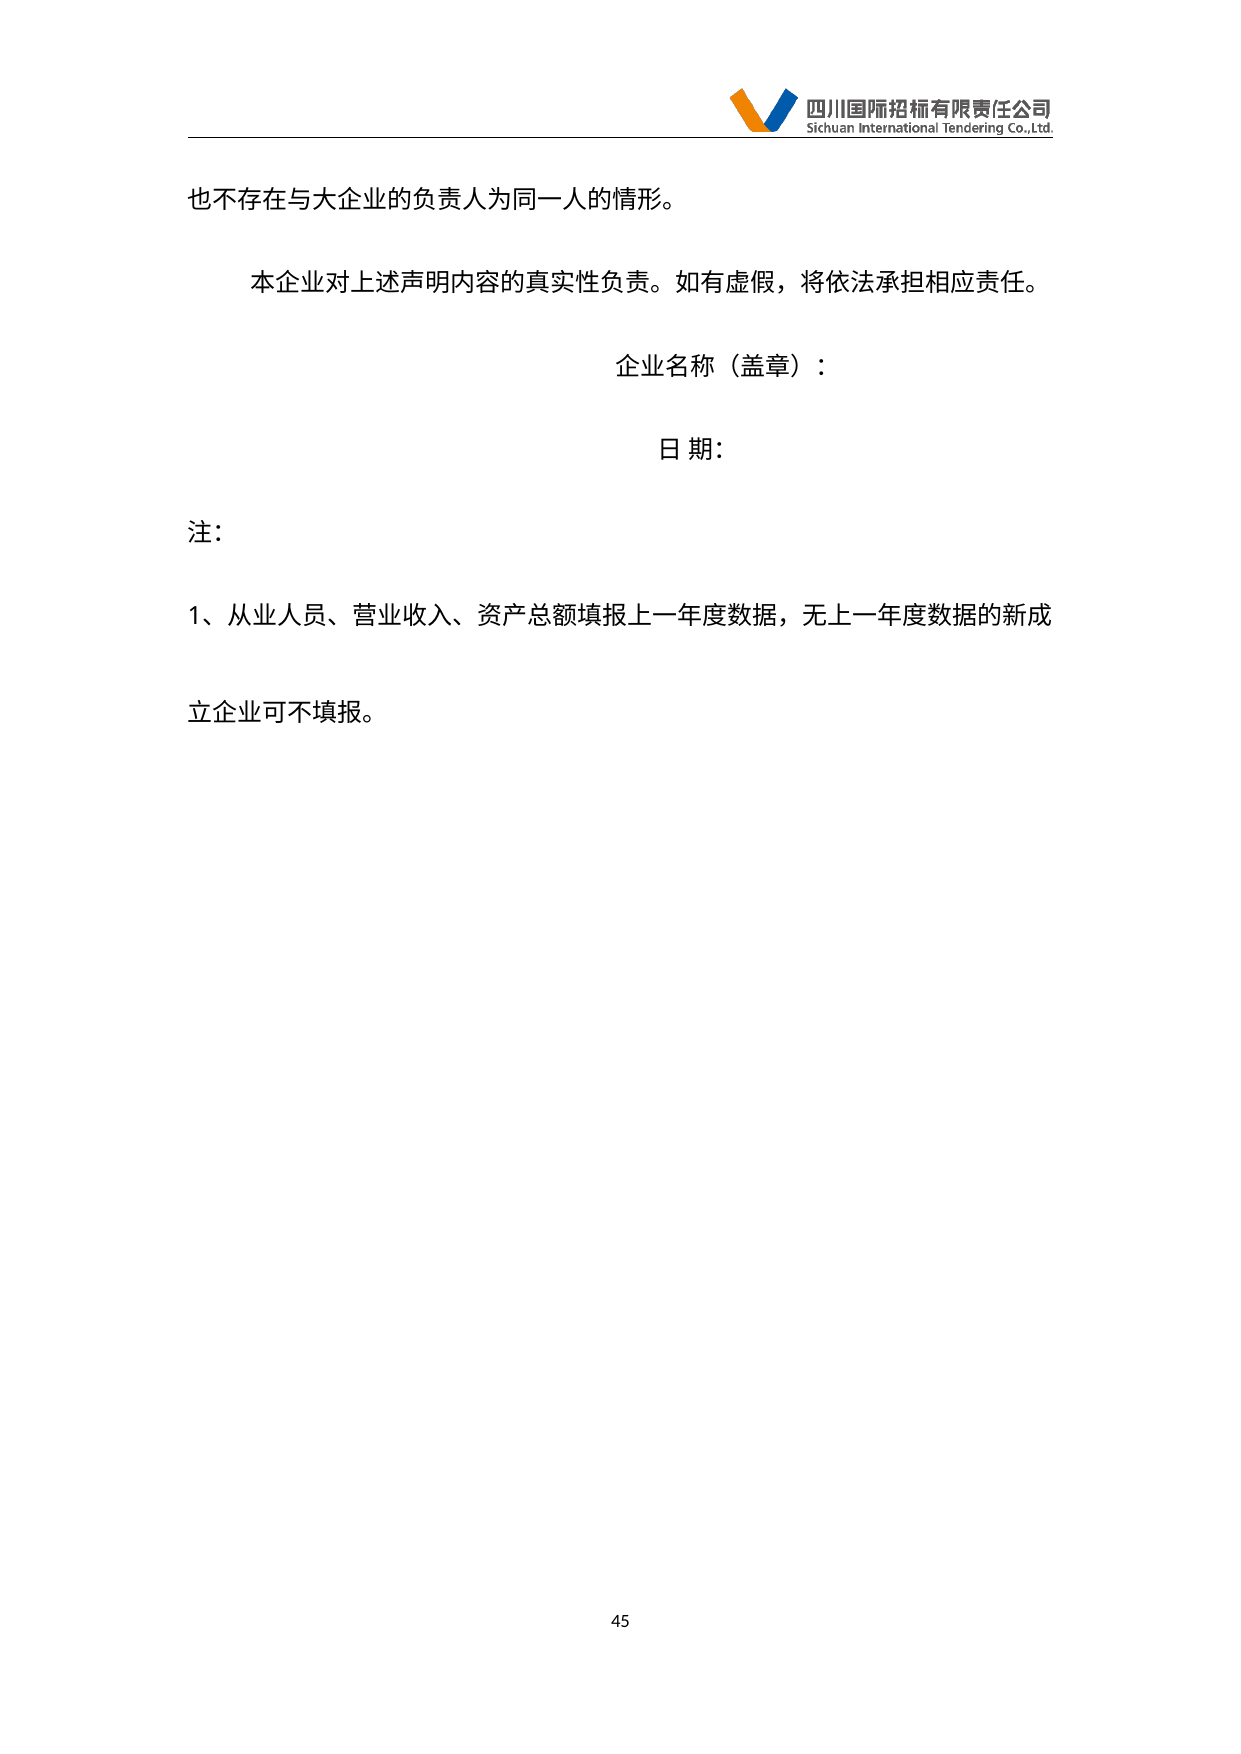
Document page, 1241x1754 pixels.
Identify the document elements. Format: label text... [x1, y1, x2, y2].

text 本企业对上述声明内容的真实性负责。如有虚假，将依法承担相应责任。 [187, 248, 1053, 313]
text 1、从业人员、营业收入、资产总额填报上一年度数据，无上一年度数据的新成立企业可不填报。格式2-12 [187, 581, 1053, 743]
picture [729, 88, 1053, 135]
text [187, 165, 1053, 230]
text 注： [187, 498, 1053, 563]
text 企业名称（盖章）： [187, 332, 1053, 397]
text 日 期： [187, 415, 1053, 480]
